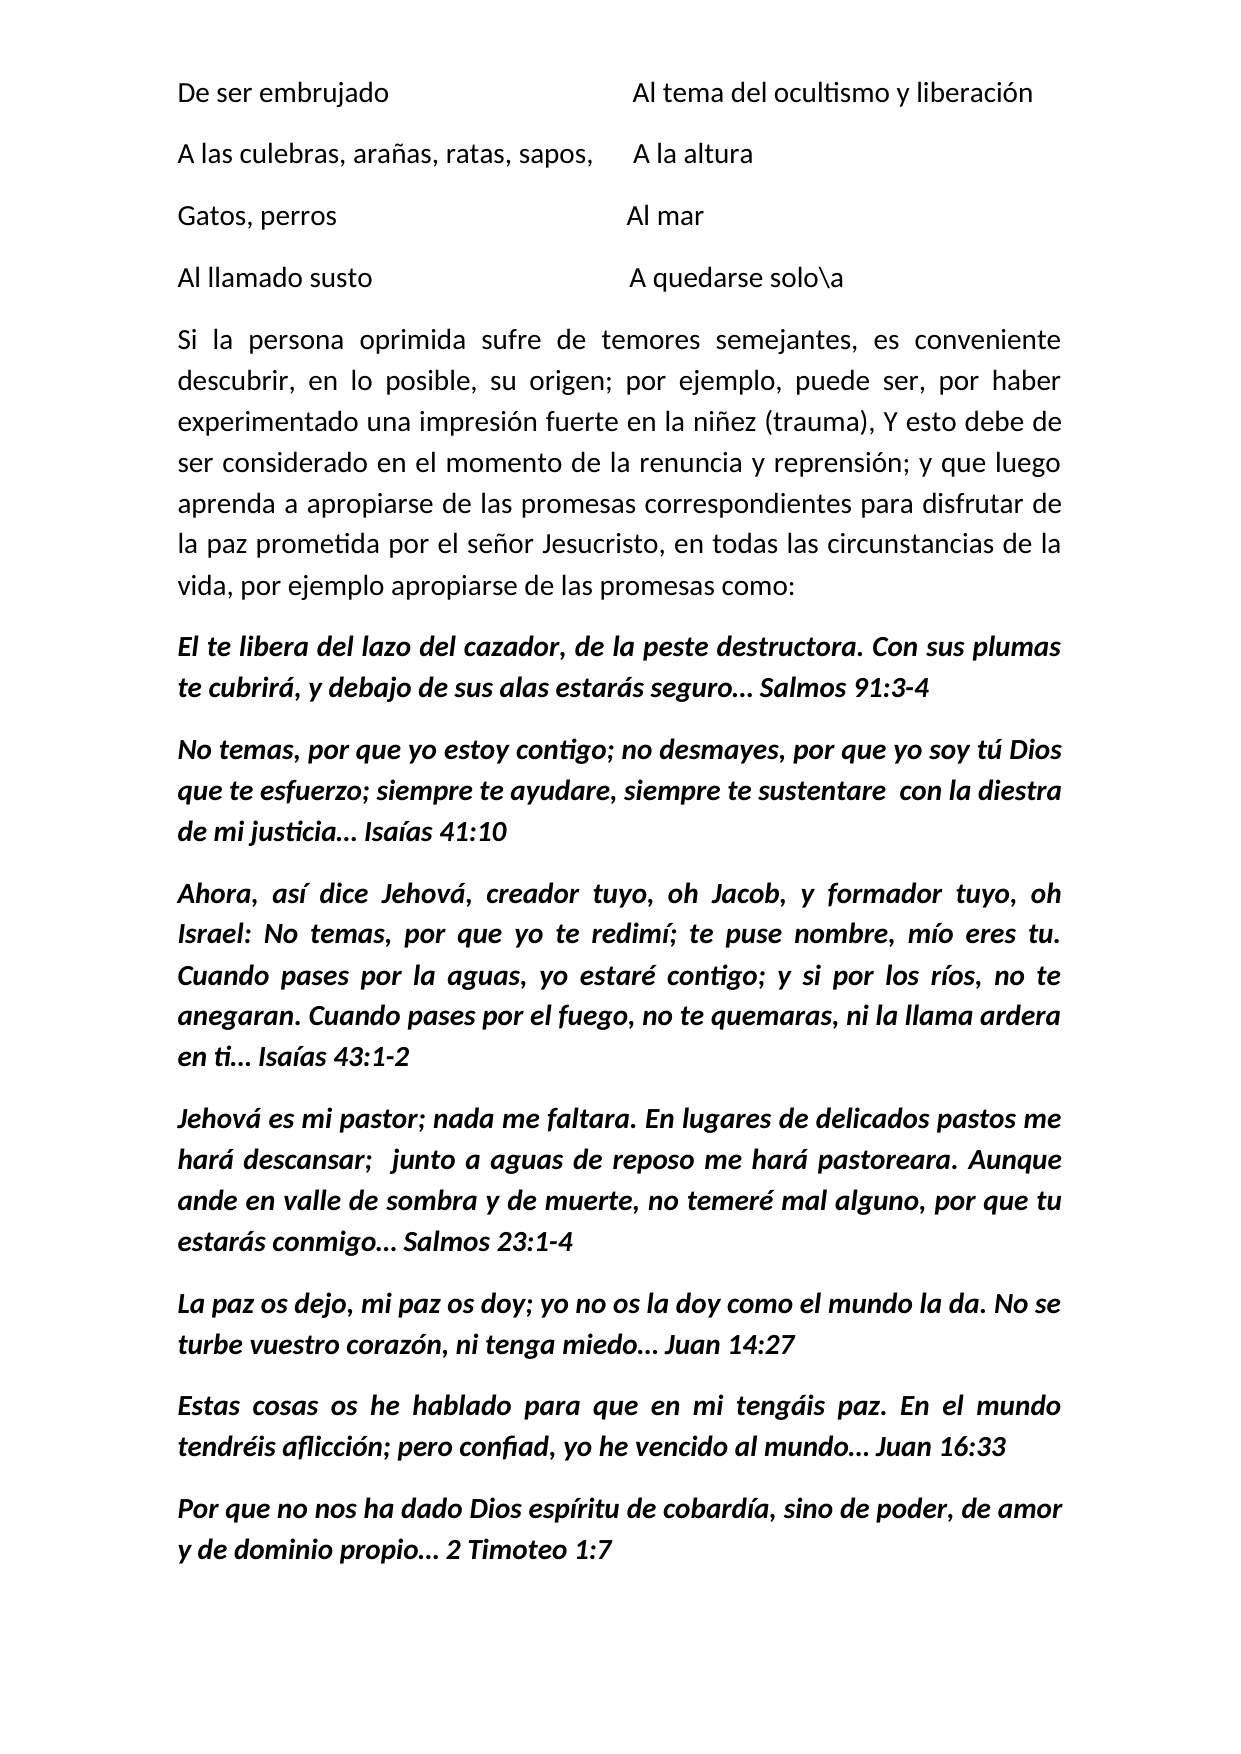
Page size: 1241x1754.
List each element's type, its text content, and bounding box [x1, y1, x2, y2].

text El te libera del lazo del cazador, de la peste destructora. Con sus plumas te cubrirá, y debajo de sus alas estarás seguro… Salmos 91:3-4 [177, 628, 1063, 705]
text Por que no nos ha dado Dios espíritu de cobardía, sino de poder, de amor y de dominio propio… 2 Timoteo 1:7 [177, 1490, 1063, 1567]
text Si la persona oprimida sufre de temores semejantes, es conveniente descubrir, en lo posible, su origen; por ejemplo, puede ser, por haber experimentado una impresión fuerte en la niñez (trauma), Y esto debe de ser considerado en el momento de la renuncia y reprensión; y que luego aprenda a apropiarse de las promesas correspondientes para disfrutar de la paz prometida por el señor Jesucristo, en todas las circunstancias de la vida, por ejemplo apropiarse de las promesas como: [177, 321, 1063, 602]
text Gatos, perros Al mar [177, 197, 1063, 233]
text A las culebras, arañas, ratas, sapos, A la altura [177, 136, 1063, 171]
text Al llamado susto A quedarse solo\a [177, 259, 1063, 295]
text No temas, por que yo estoy contigo; no desmayes, por que yo soy tú Dios que te esfuerzo; siempre te ayudare, siempre te sustentare con la diestra de mi justicia… Isaías 41:10 [177, 731, 1063, 848]
text Ahora, así dice Jehová, creador tuyo, oh Jacob, y formador tuyo, oh Israel: No temas, por que yo te redimí; te puse nombre, mío eres tu. Cuando pases por la aguas, yo estaré contigo; y si por los ríos, no te anegaran. Cuando pases por el fuego, no te quemaras, ni la llama ardera en ti… Isaías 43:1-2 [177, 875, 1063, 1074]
text Jehová es mi pastor; nada me faltara. En lugares de delicados pastos me hará descansar; junto a aguas de reposo me hará pastoreara. Aunque ande en valle de sombra y de muerte, no temeré mal alguno, por que tu estarás conmigo… Salmos 23:1-4 [177, 1100, 1063, 1259]
text La paz os dejo, mi paz os doy; yo no os la doy como el mundo la da. No se turbe vuestro corazón, ni tenga miedo… Juan 14:27 [177, 1285, 1063, 1361]
text De ser embrujado Al tema del ocultismo y liberación [177, 74, 1063, 109]
text Estas cosas os he hablado para que en mi tengáis paz. En el mundo tendréis aflicción; pero confiad, yo he vencido al mundo… Juan 16:33 [177, 1387, 1063, 1464]
